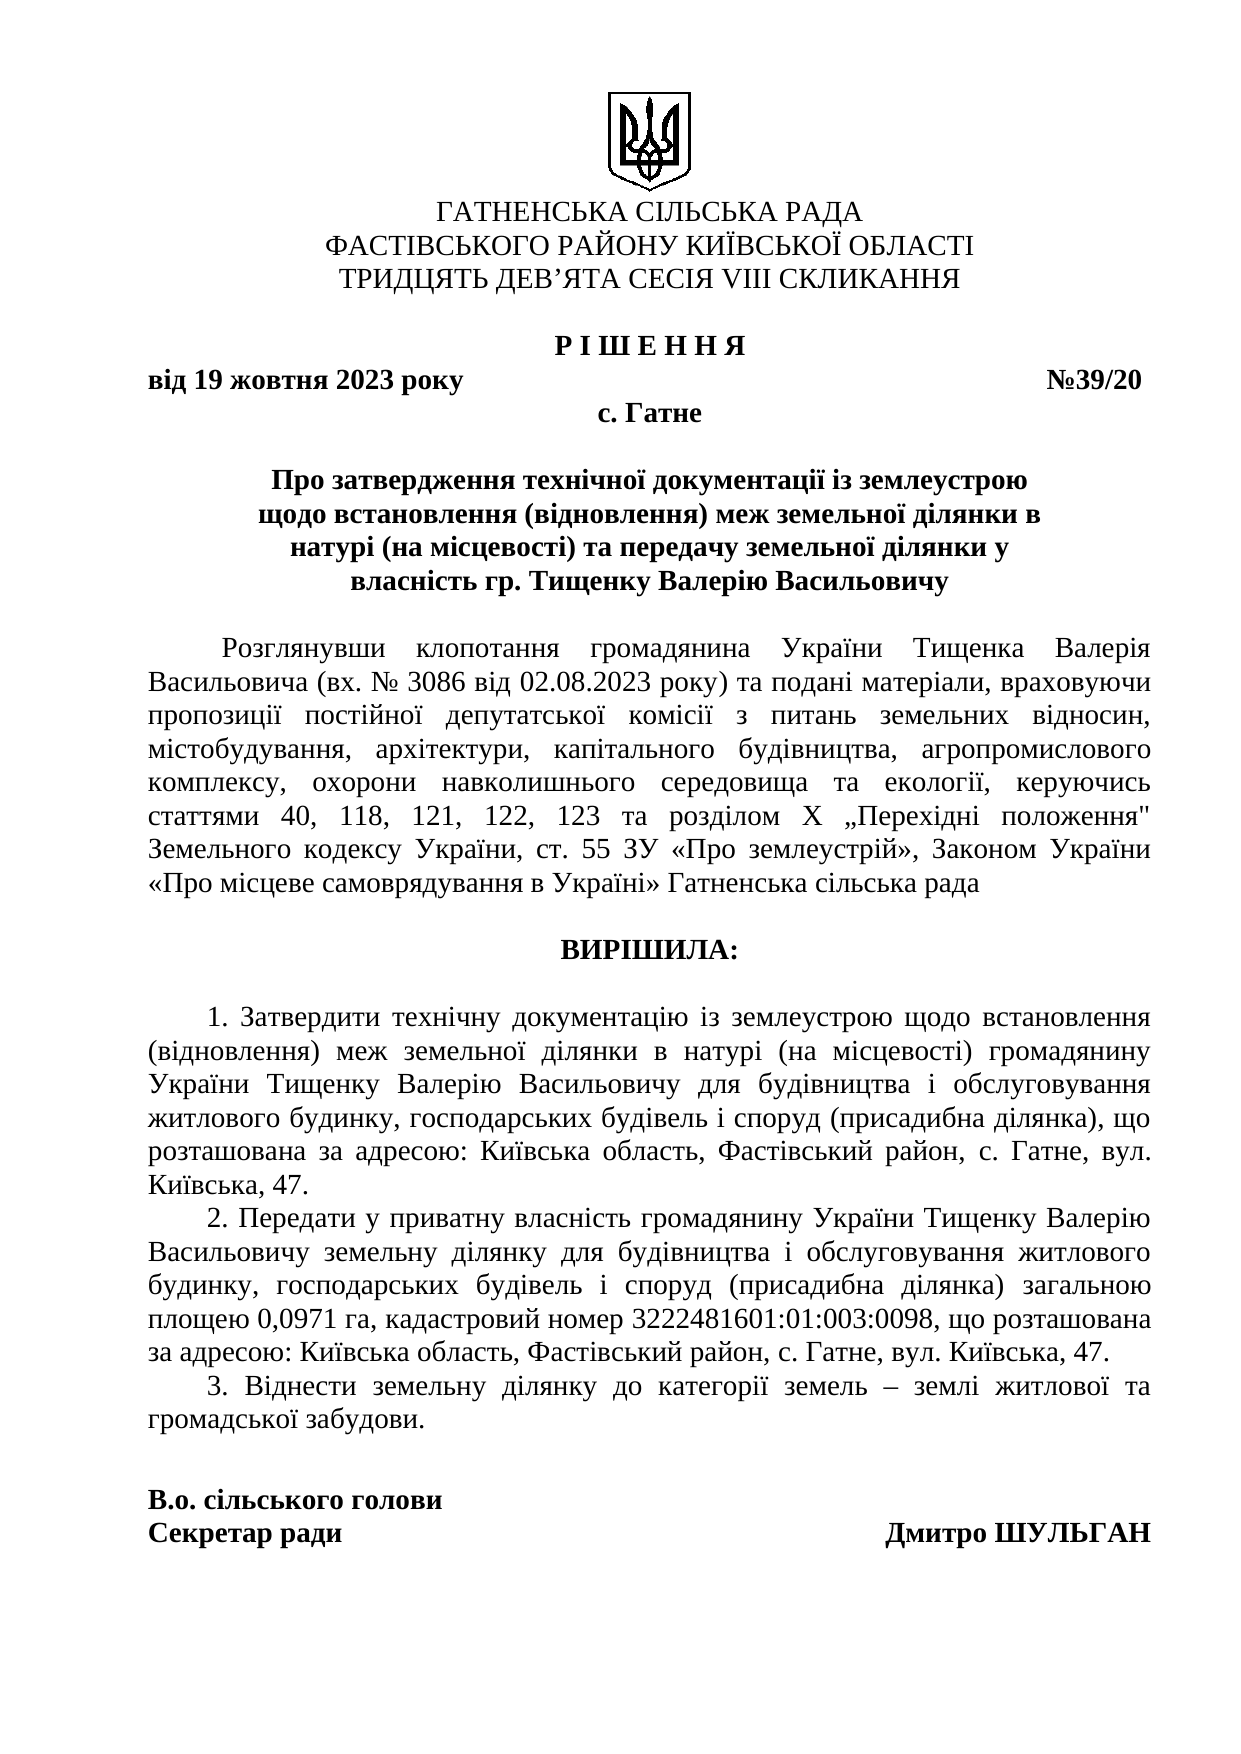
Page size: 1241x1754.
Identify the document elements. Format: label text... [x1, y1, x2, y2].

text ВИРІШИЛА: [148, 932, 1152, 966]
text ТРИДЦЯТЬ ДЕВ’ЯТА СЕСІЯ VІІІ СКЛИКАННЯ [148, 261, 1152, 295]
text ФАСТІВСЬКОГО РАЙОНУ КИЇВСЬКОЇ ОБЛАСТІ [148, 228, 1152, 261]
text Р І Ш Е Н Н Я [148, 328, 1152, 362]
text 3. Віднести земельну ділянку до категорії земель – землі житлової та громадської забудови. [148, 1368, 1152, 1435]
text 2. Передати у приватну власність громадянину України Тищенку Валерію Васильовичу земельну ділянку для будівництва і обслуговування житлового будинку, господарських будівель і споруд (присадибна ділянка) загальною площею 0,0971 га, кадастровий номер 3222481601:01:003:0098, що розташована за адресою: Київська область, Фастівський район, с. Гатне, вул. Київська, 47. [148, 1200, 1152, 1368]
text Про затвердження технічної документації із землеустрою щодо встановлення (відновлення) меж земельної ділянки в натурі (на місцевості) та передачу земельної ділянки у власність гр. Тищенку Валерію Васильовичу [236, 462, 1063, 597]
text від 19 жовтня 2023 року №39/20 [148, 362, 1152, 395]
text ГАТНЕНСЬКА СІЛЬСЬКА РАДА [148, 194, 1152, 228]
text 1. Затвердити технічну документацію із землеустрою щодо встановлення (відновлення) меж земельної ділянки в натурі (на місцевості) громадянину України Тищенку Валерію Васильовичу для будівництва і обслуговування житлового будинку, господарських будівель і споруд (присадибна ділянка), що розташована за адресою: Київська область, Фастівський район, с. Гатне, вул. Київська, 47. [148, 999, 1152, 1200]
text Розглянувши клопотання громадянина України Тищенка Валерія Васильовича (вх. № 3086 від 02.08.2023 року) та подані матеріали, враховуючи пропозиції постійної депутатської комісії з питань земельних відносин, містобудування, архітектури, капітального будівництва, агропромислового комплексу, охорони навколишнього середовища та екології, керуючись статтями 40, 118, 121, 122, 123 та розділом X „Перехідні положення" Земельного кодексу України, ст. 55 ЗУ «Про землеустрій», Законом України «Про місцеве самоврядування в Україні» Гатненська сільська рада [148, 630, 1152, 898]
text с. Гатне [148, 395, 1152, 429]
text Секретар ради Дмитро ШУЛЬГАН [148, 1516, 1152, 1549]
text В.о. сільського голови [148, 1482, 1152, 1516]
